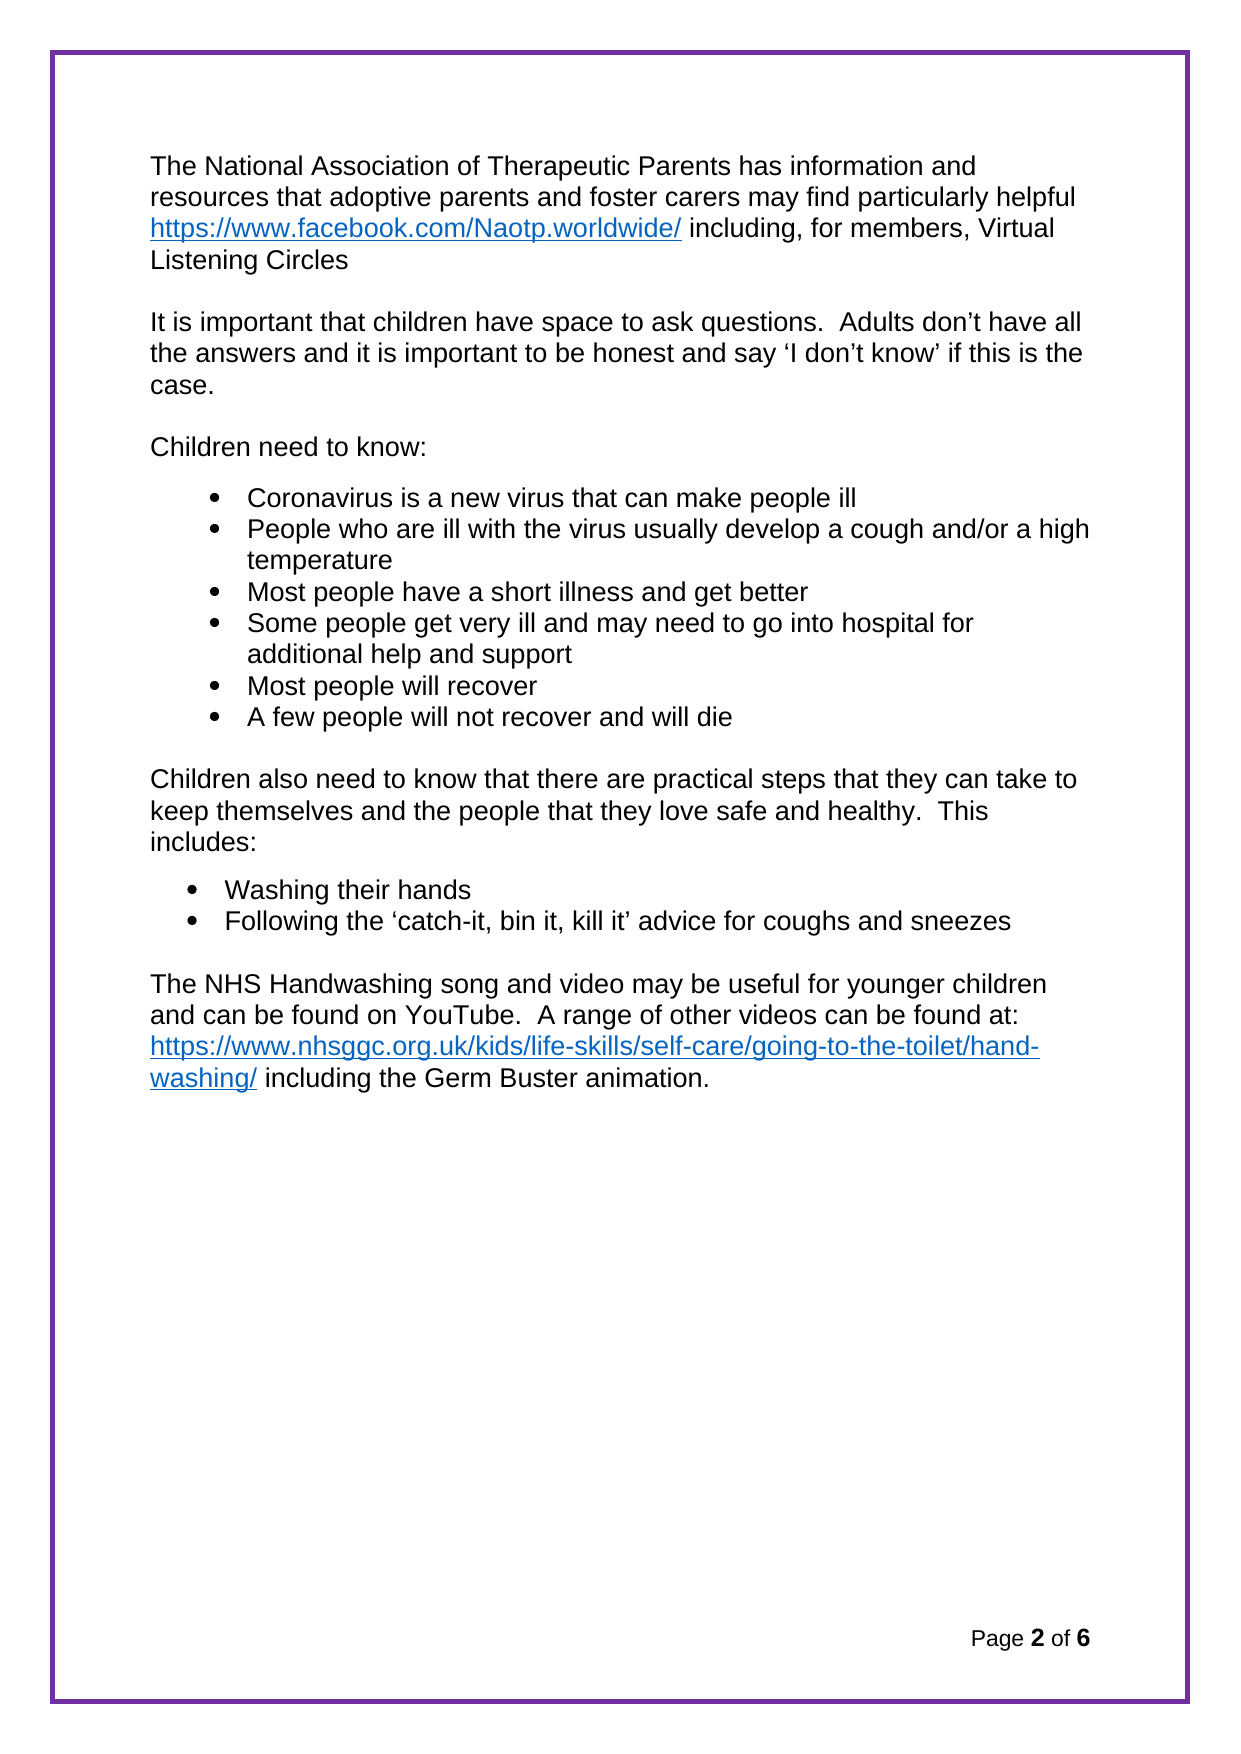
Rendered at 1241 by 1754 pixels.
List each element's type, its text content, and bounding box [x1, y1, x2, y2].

list Following the ‘catch-it, bin it, kill it’ advice for coughs and sneezes [187, 905, 1090, 937]
text The NHS Handwashing song and video may be useful for younger children and can be found on YouTube. A range of other videos can be found at: https://www.nhsggc.org.uk/kids/life-skills/self-care/going-to-the-toilet/hand-washing/ including the Germ Buster animation. [150, 968, 1090, 1093]
text Children need to know: [150, 431, 1090, 462]
text Children also need to know that there are practical steps that they can take to keep themselves and the people that they love safe and healthy. This includes: [150, 763, 1090, 857]
list Coronavirus is a new virus that can make people ill [210, 482, 1090, 513]
list Washing their hands [187, 874, 1090, 905]
list Most people have a short illness and get better [210, 576, 1090, 607]
list A few people will not recover and will die [210, 701, 1090, 732]
list People who are ill with the virus usually develop a cough and/or a high temperature [210, 513, 1090, 576]
list Some people get very ill and may need to go into hospital for additional help and support [210, 607, 1090, 669]
list Most people will recover [210, 669, 1090, 701]
text It is important that children have space to ask questions. Adults don’t have all the answers and it is important to be honest and say ‘I don’t know’ if this is the case. [150, 306, 1090, 400]
text The National Association of Therapeutic Parents has information and resources that adoptive parents and foster carers may find particularly helpful https://www.facebook.com/Naotp.worldwide/ including, for members, Virtual Listening Circles [150, 150, 1090, 275]
